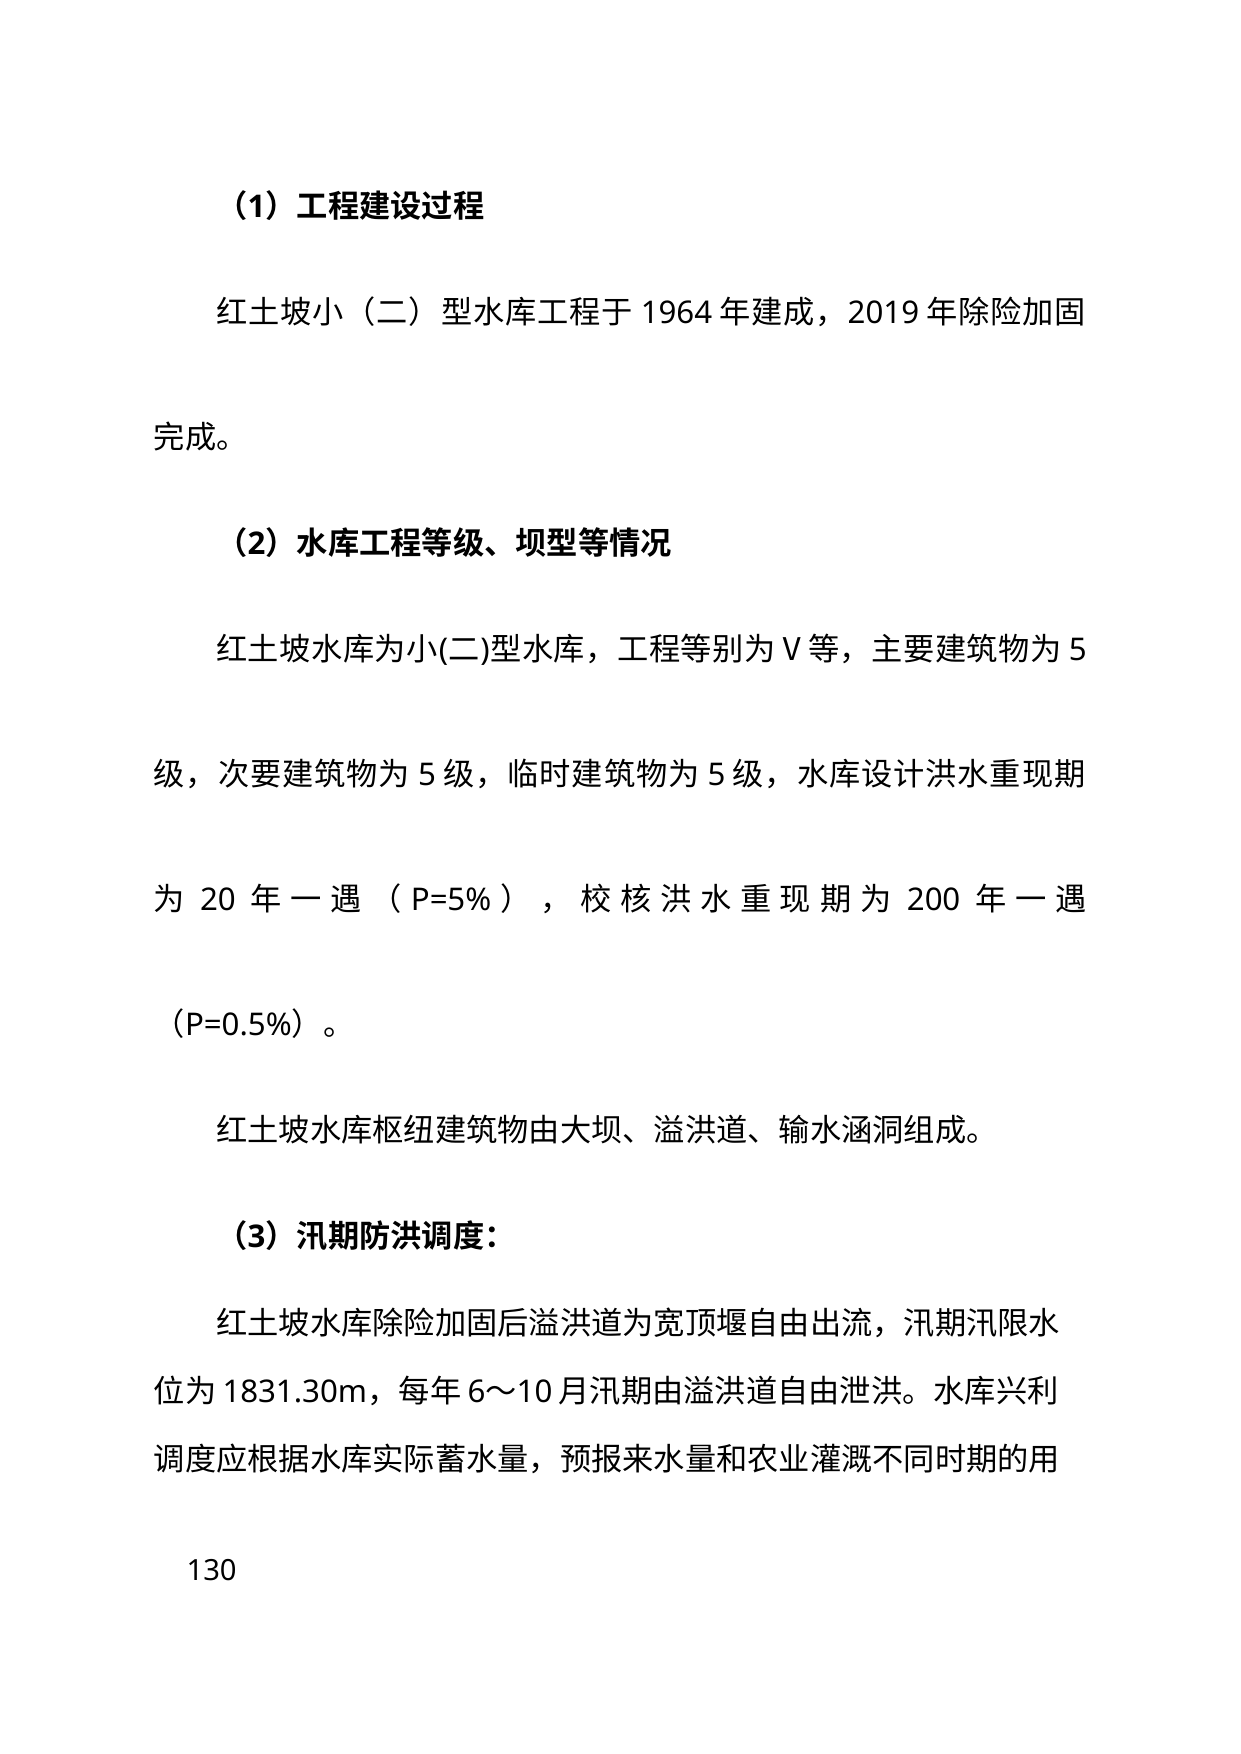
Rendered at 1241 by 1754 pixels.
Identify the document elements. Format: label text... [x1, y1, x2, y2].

list 水库工程等级、坝型等情况 [153, 499, 1087, 582]
text （1）工程建设过程 [153, 162, 1087, 245]
text 红土坡小（二）型水库工程于1964年建成，2019年除险加固完成。 [153, 268, 1087, 476]
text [153, 1298, 1087, 1479]
list 汛期防洪调度： [153, 1192, 1087, 1275]
list 红土坡水库枢纽建筑物由大坝、溢洪道、输水涵洞组成。 [153, 1086, 1087, 1169]
list 红土坡水库为小(二)型水库，工程等别为Ⅴ等，主要建筑物为5级，次要建筑物为5级，临时建筑物为5级，水库设计洪水重现期为20年一遇（P=5%），校核洪水重现期为200年一遇（P=0.5%）。 [153, 605, 1087, 1063]
